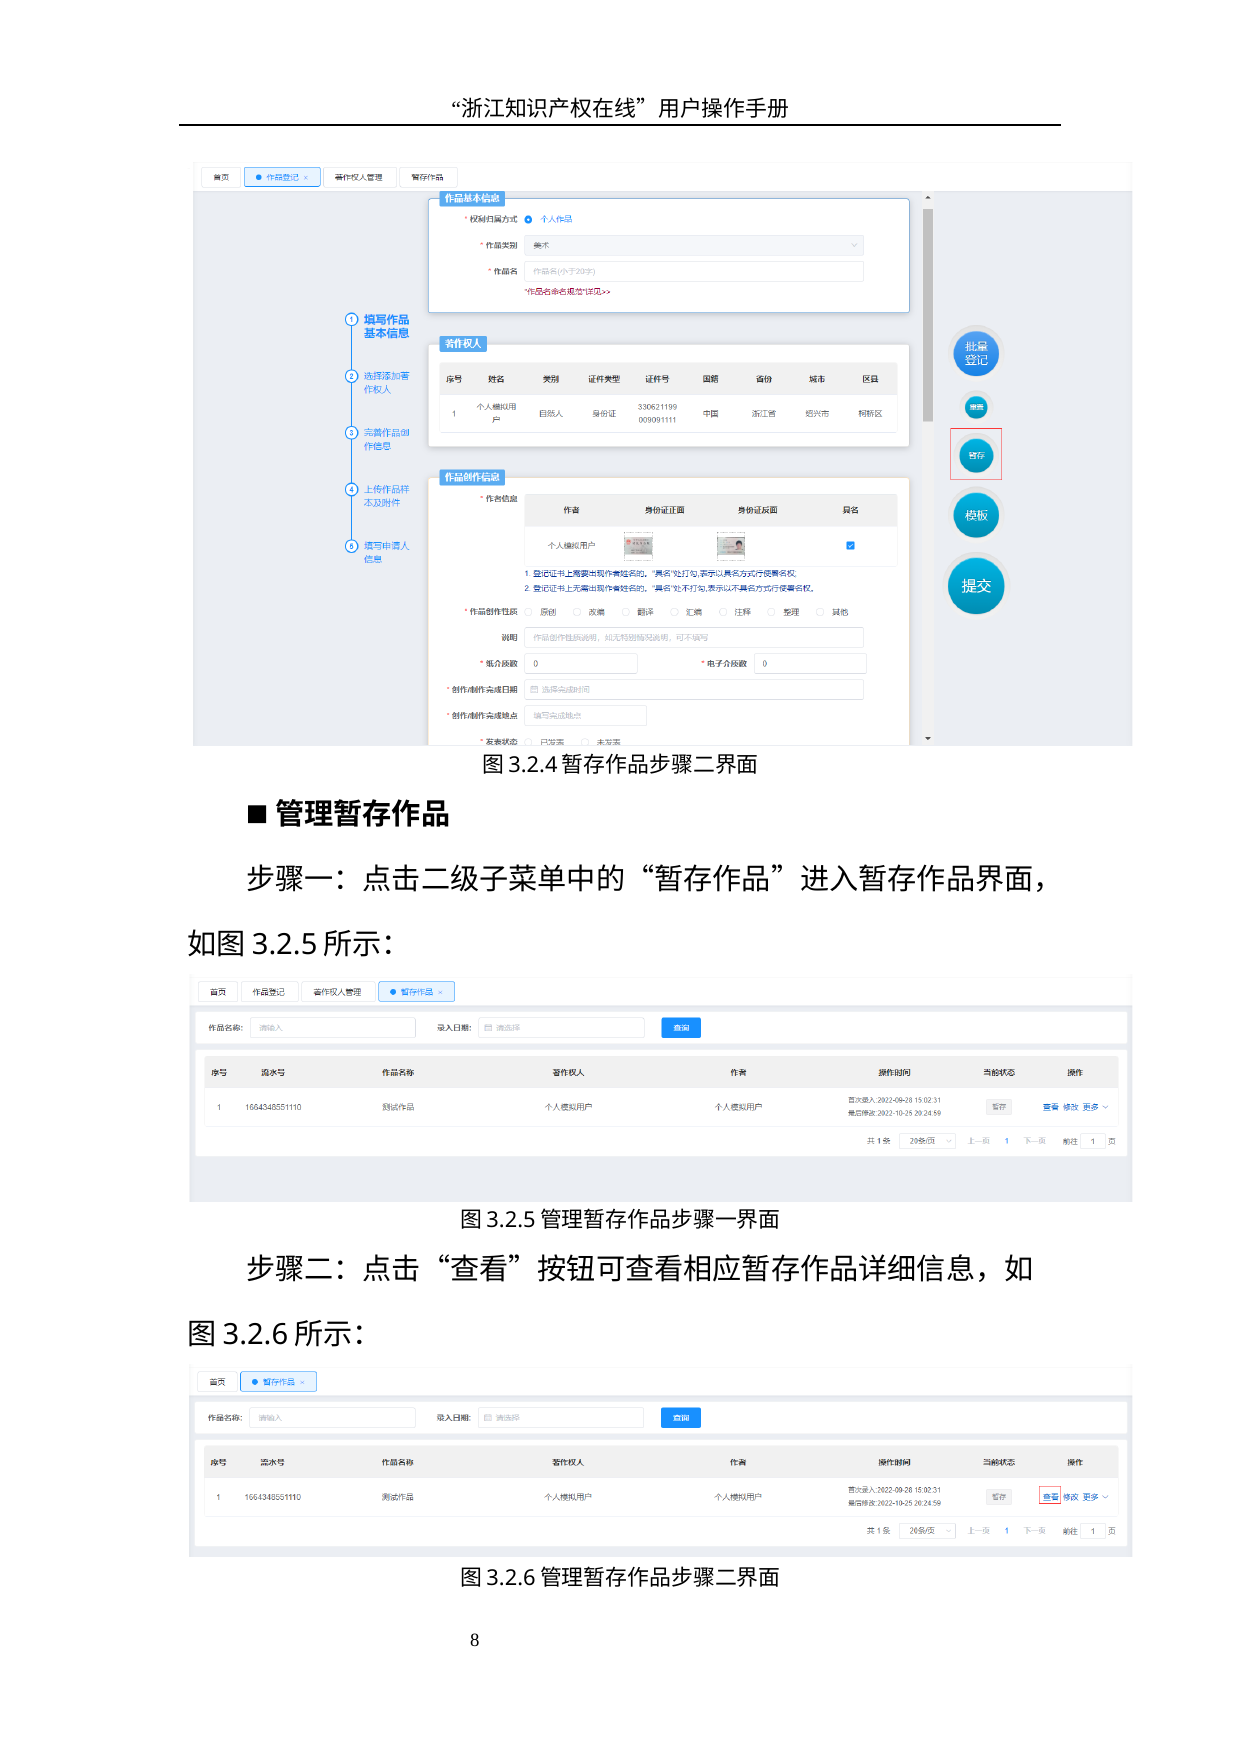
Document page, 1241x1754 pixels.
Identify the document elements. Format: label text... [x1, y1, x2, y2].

picture [187, 974, 1133, 1202]
list 管理暂存作品 [187, 779, 1053, 844]
text 步骤一：点击二级子菜单中的“暂存作品”进入暂存作品界面，如图3.2.5所示： [187, 844, 1053, 974]
picture [187, 162, 1133, 746]
text 图3.2.5管理暂存作品步骤一界面 [187, 1202, 1053, 1234]
text 步骤二：点击“查看”按钮可查看相应暂存作品详细信息，如图3.2.6所示： [187, 1234, 1053, 1364]
text 图3.2.6管理暂存作品步骤二界面 [187, 1559, 1053, 1592]
text 图3.2.4暂存作品步骤二界面 [187, 747, 1053, 779]
picture [187, 1364, 1133, 1557]
